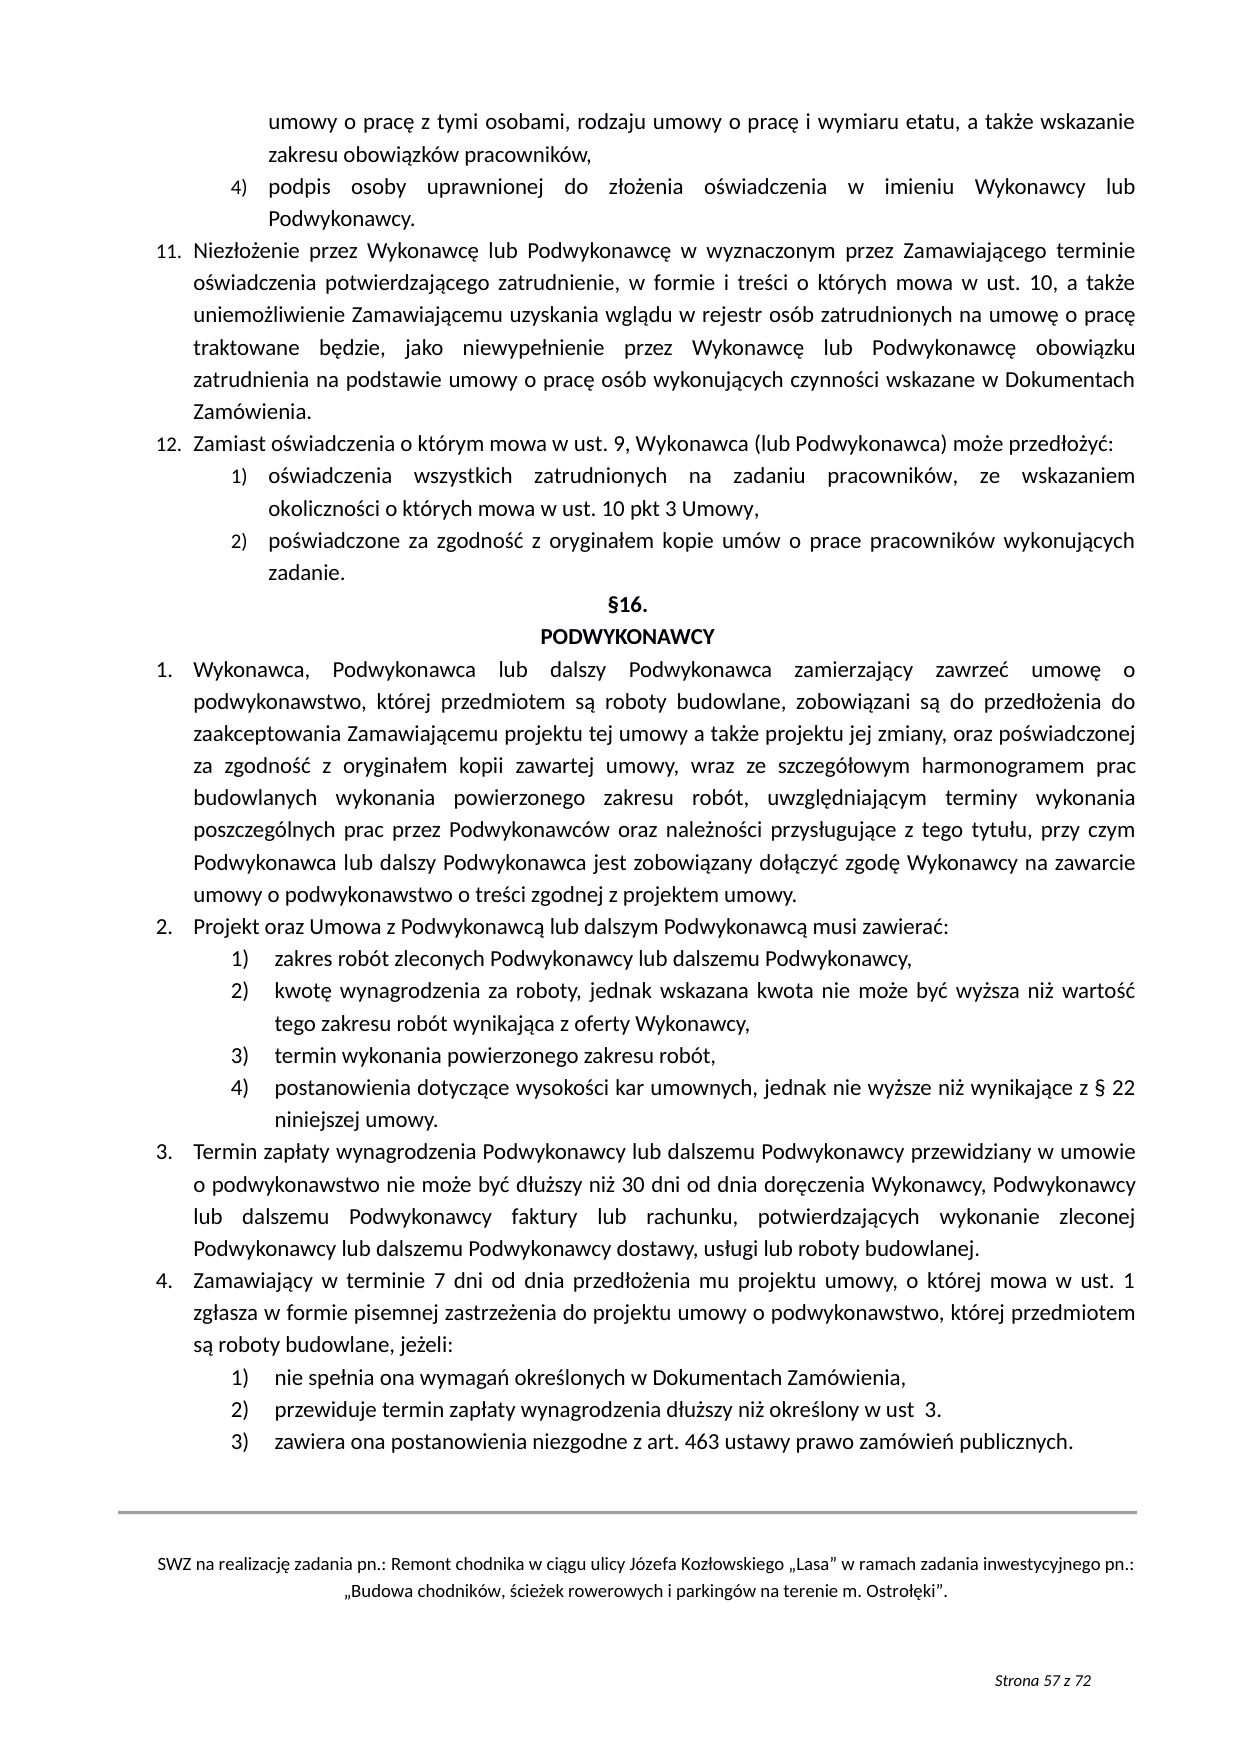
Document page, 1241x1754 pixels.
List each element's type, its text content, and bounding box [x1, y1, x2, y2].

list przewiduje termin zapłaty wynagrodzenia dłuższy niż określony w ust 3. [231, 1395, 1137, 1423]
list Termin zapłaty wynagrodzenia Podwykonawcy lub dalszemu Podwykonawcy przewidziany w umowie o podwykonawstwo nie może być dłuższy niż 30 dni od dnia doręczenia Wykonawcy, Podwykonawcy lub dalszemu Podwykonawcy faktury lub rachunku, potwierdzających wykonanie zleconej Podwykonawcy lub dalszemu Podwykonawcy dostawy, usługi lub roboty budowlanej. [156, 1137, 1137, 1262]
list Zamiast oświadczenia o którym mowa w ust. 9, Wykonawca (lub Podwykonawca) może przedłożyć: [156, 429, 1137, 457]
list Zamawiający w terminie 7 dni od dnia przedłożenia mu projektu umowy, o której mowa w ust. 1 zgłasza w formie pisemnej zastrzeżenia do projektu umowy o podwykonawstwo, której przedmiotem są roboty budowlane, jeżeli: [156, 1266, 1137, 1359]
list Projekt oraz Umowa z Podwykonawcą lub dalszym Podwykonawcą musi zawierać: [156, 912, 1137, 940]
list kwotę wynagrodzenia za roboty, jednak wskazana kwota nie może być wyższa niż wartość tego zakresu robót wynikająca z oferty Wykonawcy, [231, 977, 1137, 1037]
list nie spełnia ona wymagań określonych w Dokumentach Zamówienia, [231, 1363, 1137, 1391]
list poświadczone za zgodność z oryginałem kopie umów o prace pracowników wykonujących zadanie. [231, 526, 1137, 586]
list zawiera ona postanowienia niezgodne z art. 463 ustawy prawo zamówień publicznych. [231, 1427, 1137, 1455]
list zakres robót zleconych Podwykonawcy lub dalszemu Podwykonawcy, [231, 944, 1137, 972]
list Niezłożenie przez Wykonawcę lub Podwykonawcę w wyznaczonym przez Zamawiającego terminie oświadczenia potwierdzającego zatrudnienie, w formie i treści o których mowa w ust. 10, a także uniemożliwienie Zamawiającemu uzyskania wglądu w rejestr osób zatrudnionych na umowę o pracę traktowane będzie, jako niewypełnienie przez Wykonawcę lub Podwykonawcę obowiązku zatrudnienia na podstawie umowy o pracę osób wykonujących czynności wskazane w Dokumentach Zamówienia. [156, 236, 1137, 425]
list oświadczenia wszystkich zatrudnionych na zadaniu pracowników, ze wskazaniem okoliczności o których mowa w ust. 10 pkt 3 Umowy, [231, 462, 1137, 522]
list termin wykonania powierzonego zakresu robót, [231, 1041, 1137, 1069]
list Wykonawca, Podwykonawca lub dalszy Podwykonawca zamierzający zawrzeć umowę o podwykonawstwo, której przedmiotem są roboty budowlane, zobowiązani są do przedłożenia do zaakceptowania Zamawiającemu projektu tej umowy a także projektu jej zmiany, oraz poświadczonej za zgodność z oryginałem kopii zawartej umowy, wraz ze szczegółowym harmonogramem prac budowlanych wykonania powierzonego zakresu robót, uwzględniającym terminy wykonania poszczególnych prac przez Podwykonawców oraz należności przysługujące z tego tytułu, przy czym Podwykonawca lub dalszy Podwykonawca jest zobowiązany dołączyć zgodę Wykonawcy na zawarcie umowy o podwykonawstwo o treści zgodnej z projektem umowy. [156, 655, 1137, 908]
list postanowienia dotyczące wysokości kar umownych, jednak nie wyższe niż wynikające z § 22 niniejszej umowy. [231, 1073, 1137, 1133]
text §16. [118, 590, 1137, 618]
list podpis osoby uprawnionej do złożenia oświadczenia w imieniu Wykonawcy lub Podwykonawcy. [231, 172, 1137, 232]
text PODWYKONAWCY [118, 622, 1137, 651]
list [231, 107, 1137, 168]
